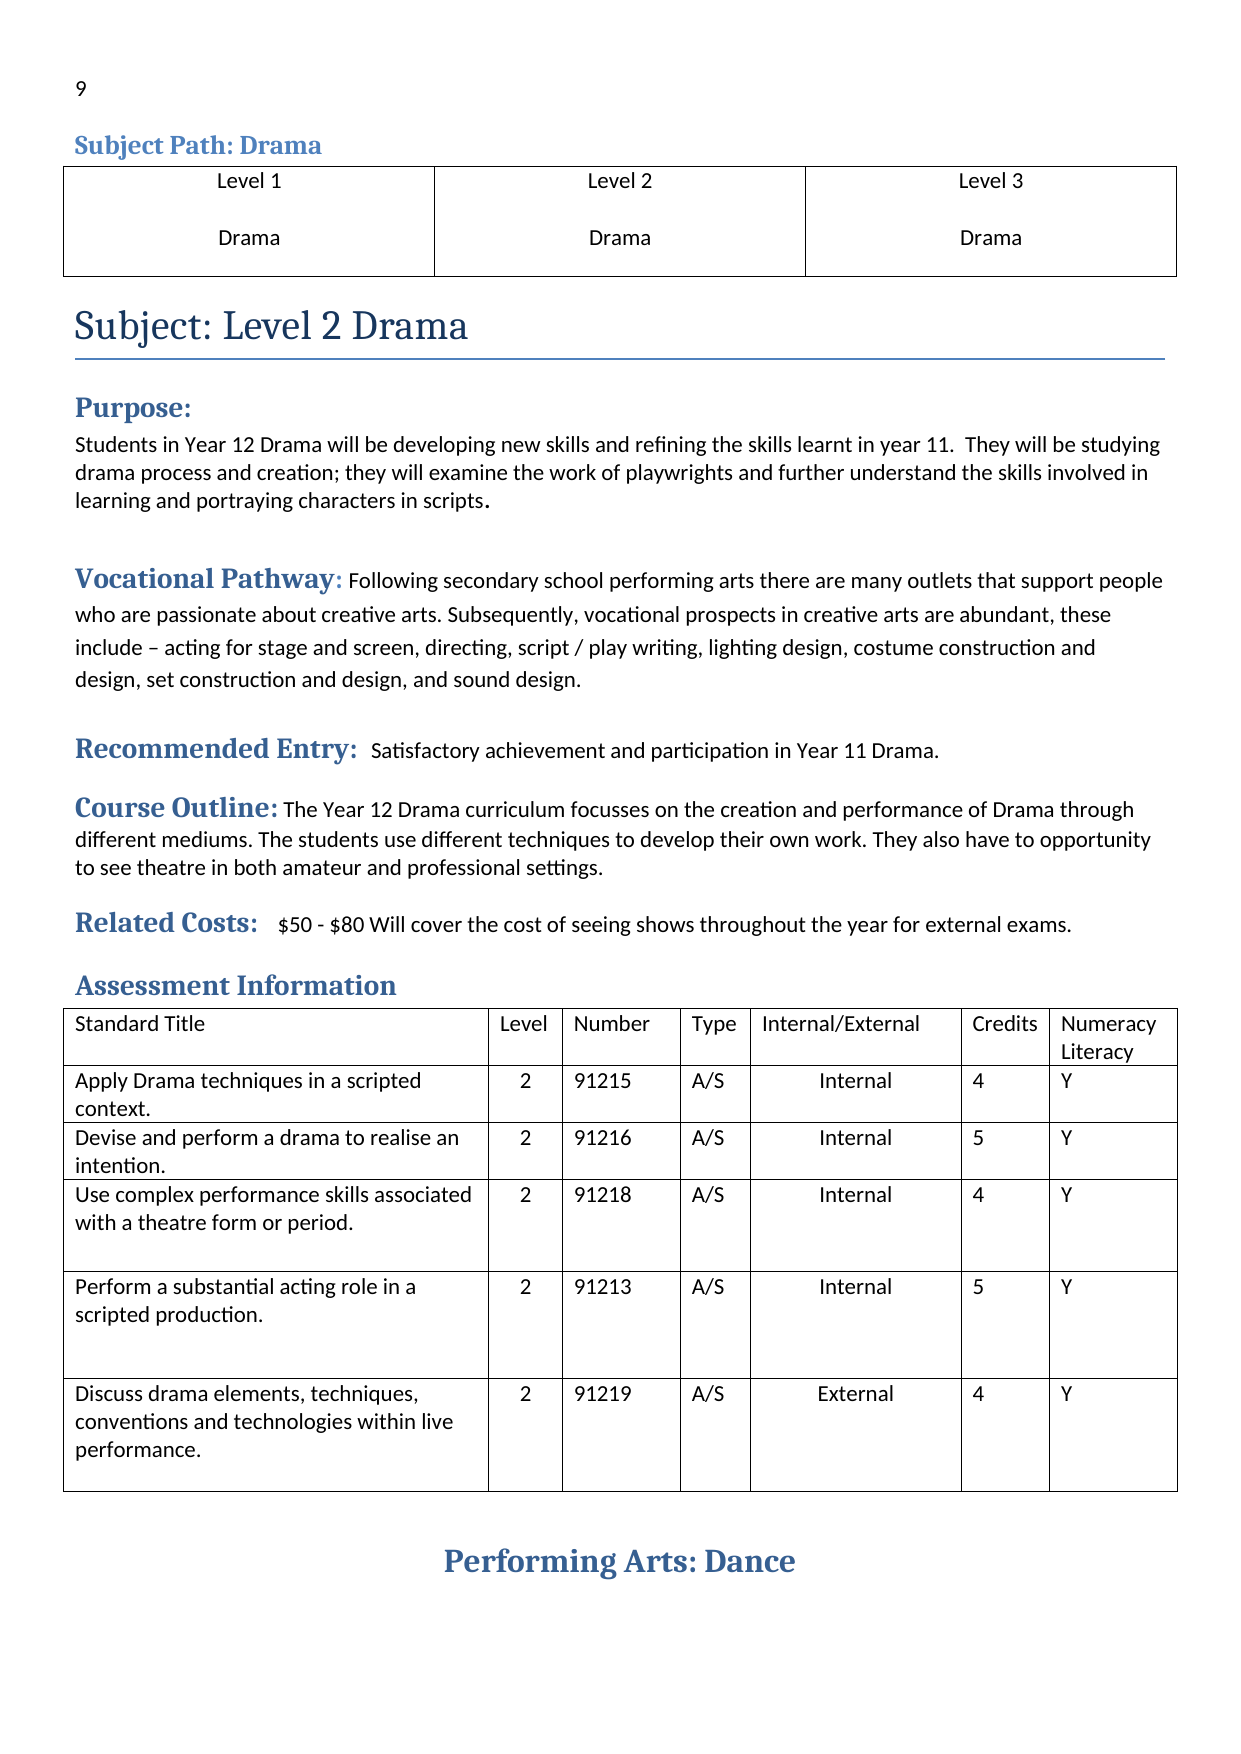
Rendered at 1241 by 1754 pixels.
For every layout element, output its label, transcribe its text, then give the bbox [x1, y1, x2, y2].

text Students in Year 12 Drama will be developing new skills and refining the skills learnt in year 11. They will be studying drama process and creation; they will examine the work of playwrights and further understand the skills involved in learning and portraying characters in scripts. [75, 430, 1165, 514]
subtitle Vocational Pathway: Following secondary school performing arts there are many outlets that support people who are passionate about creative arts. Subsequently, vocational prospects in creative arts are abundant, these include – acting for stage and screen, directing, script / play writing, lighting design, costume construction and design, set construction and design, and sound design. [75, 563, 1165, 693]
table_cell 5 [962, 1272, 1049, 1378]
table_cell 4 [962, 1379, 1049, 1491]
table_cell A/S [681, 1066, 750, 1122]
table_header Internal/External [751, 1009, 961, 1065]
subtitle Related Costs: $50 - $80 Will cover the cost of seeing shows throughout the year for external exams. [75, 906, 1165, 939]
table_cell 2 [489, 1272, 562, 1378]
table_cell External [751, 1379, 961, 1491]
table_cell A/S [681, 1180, 750, 1271]
table_cell A/S [681, 1379, 750, 1491]
subtitle Subject Path: Drama [75, 130, 1165, 161]
subtitle Performing Arts: Dance [75, 1542, 1165, 1581]
table_header Credits [962, 1009, 1049, 1065]
table_cell Y [1050, 1180, 1177, 1271]
table_cell Y [1050, 1066, 1177, 1122]
table_cell Discuss drama elements, techniques, conventions and technologies within live performance. [64, 1379, 488, 1491]
table_header Level 2 Drama [435, 167, 805, 276]
table_cell 2 [489, 1123, 562, 1179]
table_cell Internal [751, 1123, 961, 1179]
table_cell Devise and perform a drama to realise an intention. [64, 1123, 488, 1179]
table_cell 91213 [563, 1272, 680, 1378]
table_cell 5 [962, 1123, 1049, 1179]
table_cell Internal [751, 1272, 961, 1378]
title Subject: Level 2 Drama [75, 302, 1165, 358]
table_header Standard Title [64, 1009, 488, 1065]
subtitle Assessment Information [75, 969, 1165, 1003]
table_header Level 3 Drama [806, 167, 1176, 276]
table_cell Use complex performance skills associated with a theatre form or period. [64, 1180, 488, 1271]
table_cell Y [1050, 1272, 1177, 1378]
table_header Level [489, 1009, 562, 1065]
table_cell Apply Drama techniques in a scripted context. [64, 1066, 488, 1122]
table_cell 91219 [563, 1379, 680, 1491]
table_cell 91218 [563, 1180, 680, 1271]
table_cell 2 [489, 1180, 562, 1271]
table_cell Internal [751, 1066, 961, 1122]
table_cell 4 [962, 1066, 1049, 1122]
text Recommended Entry: Satisfactory achievement and participation in Year 11 Drama. [75, 733, 1165, 766]
table_cell A/S [681, 1272, 750, 1378]
table_cell Internal [751, 1180, 961, 1271]
subtitle Purpose: [75, 391, 1165, 425]
table_header Numeracy Literacy [1050, 1009, 1177, 1065]
table_cell Perform a substantial acting role in a scripted production. [64, 1272, 488, 1378]
table_cell 2 [489, 1379, 562, 1491]
table_cell Y [1050, 1379, 1177, 1491]
table_cell 91216 [563, 1123, 680, 1179]
table_header Type [681, 1009, 750, 1065]
table_header Number [563, 1009, 680, 1065]
text Course Outline: The Year 12 Drama curriculum focusses on the creation and performance of Drama through different mediums. The students use different techniques to develop their own work. They also have to opportunity to see theatre in both amateur and professional settings. [75, 791, 1165, 881]
table_cell Y [1050, 1123, 1177, 1179]
table_cell 2 [489, 1066, 562, 1122]
table_cell A/S [681, 1123, 750, 1179]
table_cell 4 [962, 1180, 1049, 1271]
table_header Level 1 Drama [64, 167, 434, 276]
table_cell 91215 [563, 1066, 680, 1122]
